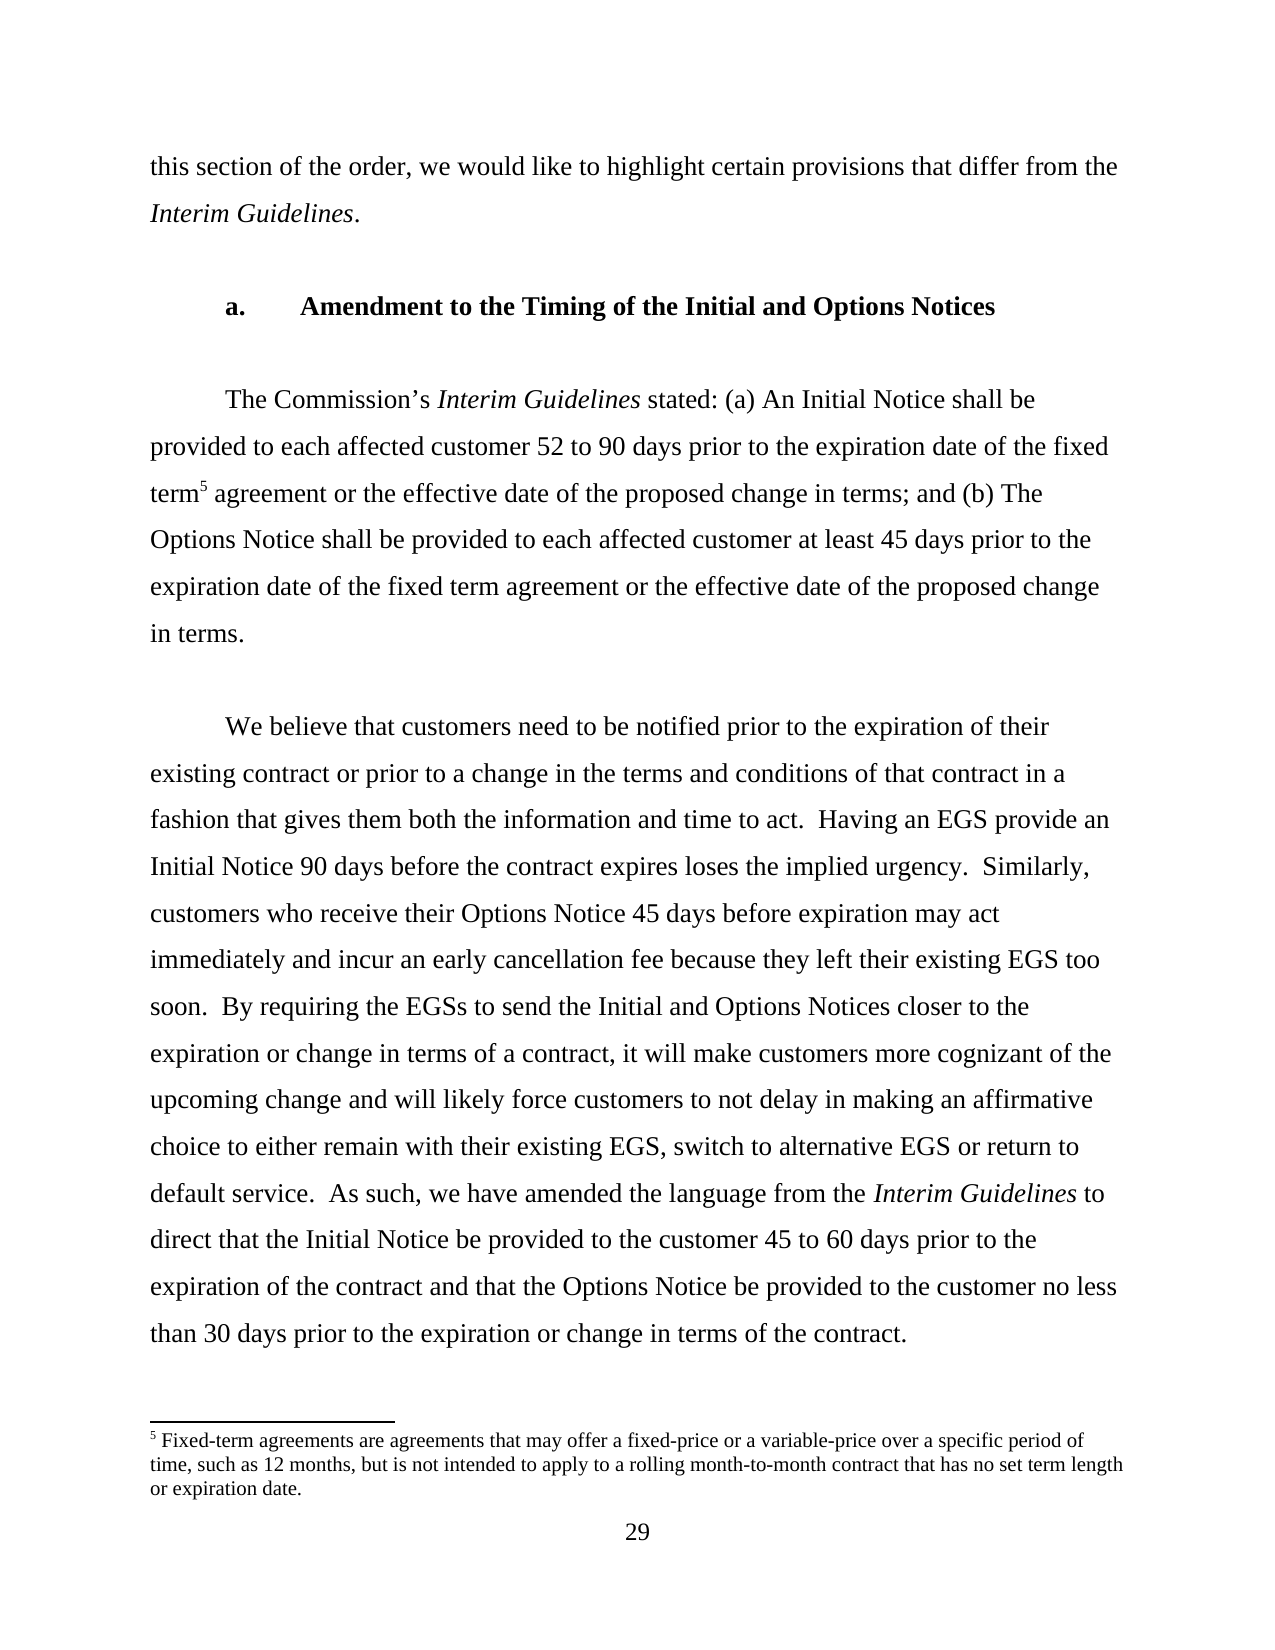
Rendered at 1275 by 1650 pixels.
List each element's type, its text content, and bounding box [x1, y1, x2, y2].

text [150, 150, 1125, 228]
text We believe that customers need to be notified prior to the expiration of their existing contract or prior to a change in the terms and conditions of that contract in a fashion that gives them both the information and time to act. Having an EGS provide an Initial Notice 90 days before the contract expires loses the implied urgency. Similarly, customers who receive their Options Notice 45 days before expiration may act immediately and incur an early cancellation fee because they left their existing EGS too soon. By requiring the EGSs to send the Initial and Options Notices closer to the expiration or change in terms of a contract, it will make customers more cognizant of the upcoming change and will likely force customers to not delay in making an affirmative choice to either remain with their existing EGS, switch to alternative EGS or return to default service. As such, we have amended the language from the Interim Guidelines to direct that the Initial Notice be provided to the customer 45 to 60 days prior to the expiration of the contract and that the Options Notice be provided to the customer no less than 30 days prior to the expiration or change in terms of the contract. [150, 710, 1125, 1348]
text a. Amendment to the Timing of the Initial and Options Notices [150, 290, 1125, 321]
text The Commission’s Interim Guidelines stated: (a) An Initial Notice shall be provided to each affected customer 52 to 90 days prior to the expiration date of the fixed term agreement or the effective date of the proposed change in terms; and (b) The Options Notice shall be provided to each affected customer at least 45 days prior to the expiration date of the fixed term agreement or the effective date of the proposed change in terms. [150, 383, 1125, 648]
